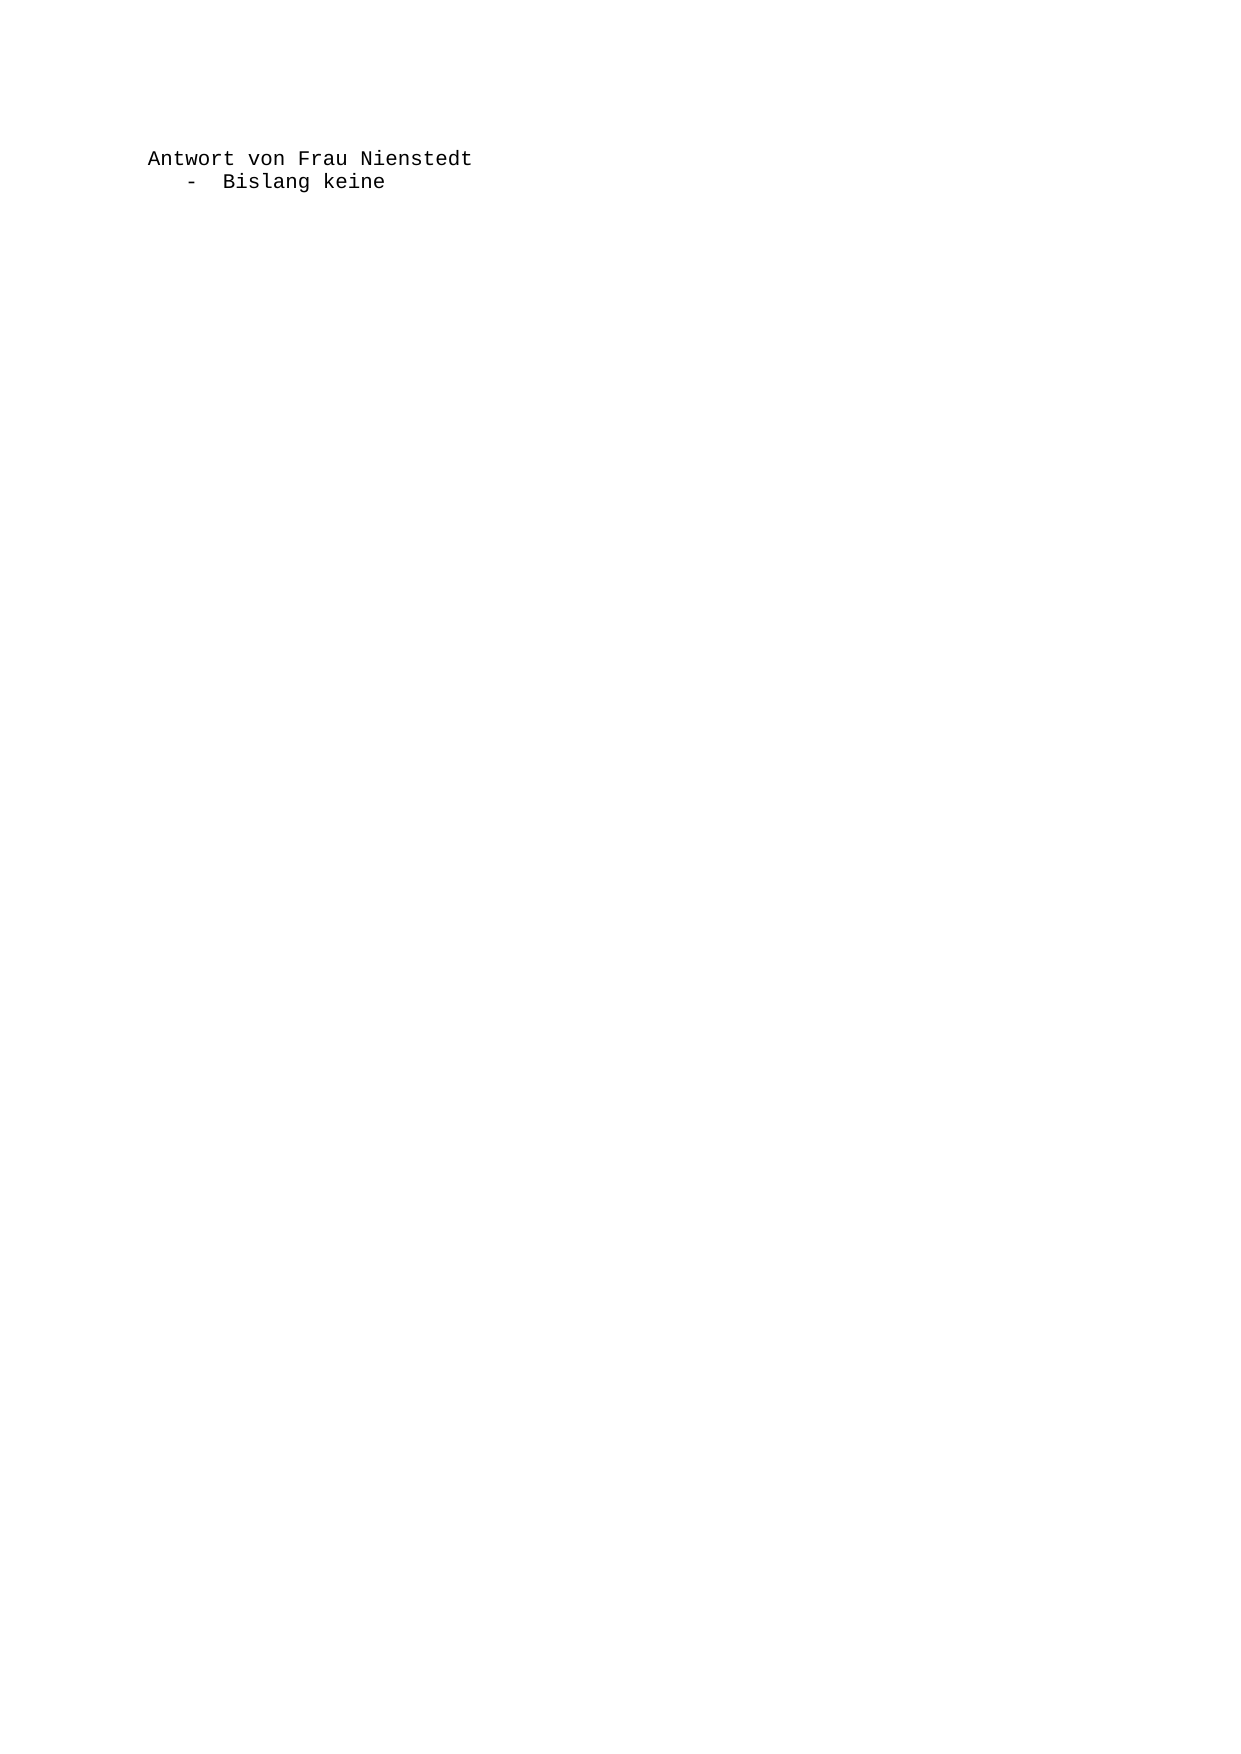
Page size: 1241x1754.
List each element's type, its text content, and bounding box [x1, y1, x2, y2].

text Antwort von Frau Nienstedt [148, 148, 1093, 171]
list Bislang keine [185, 171, 1093, 195]
